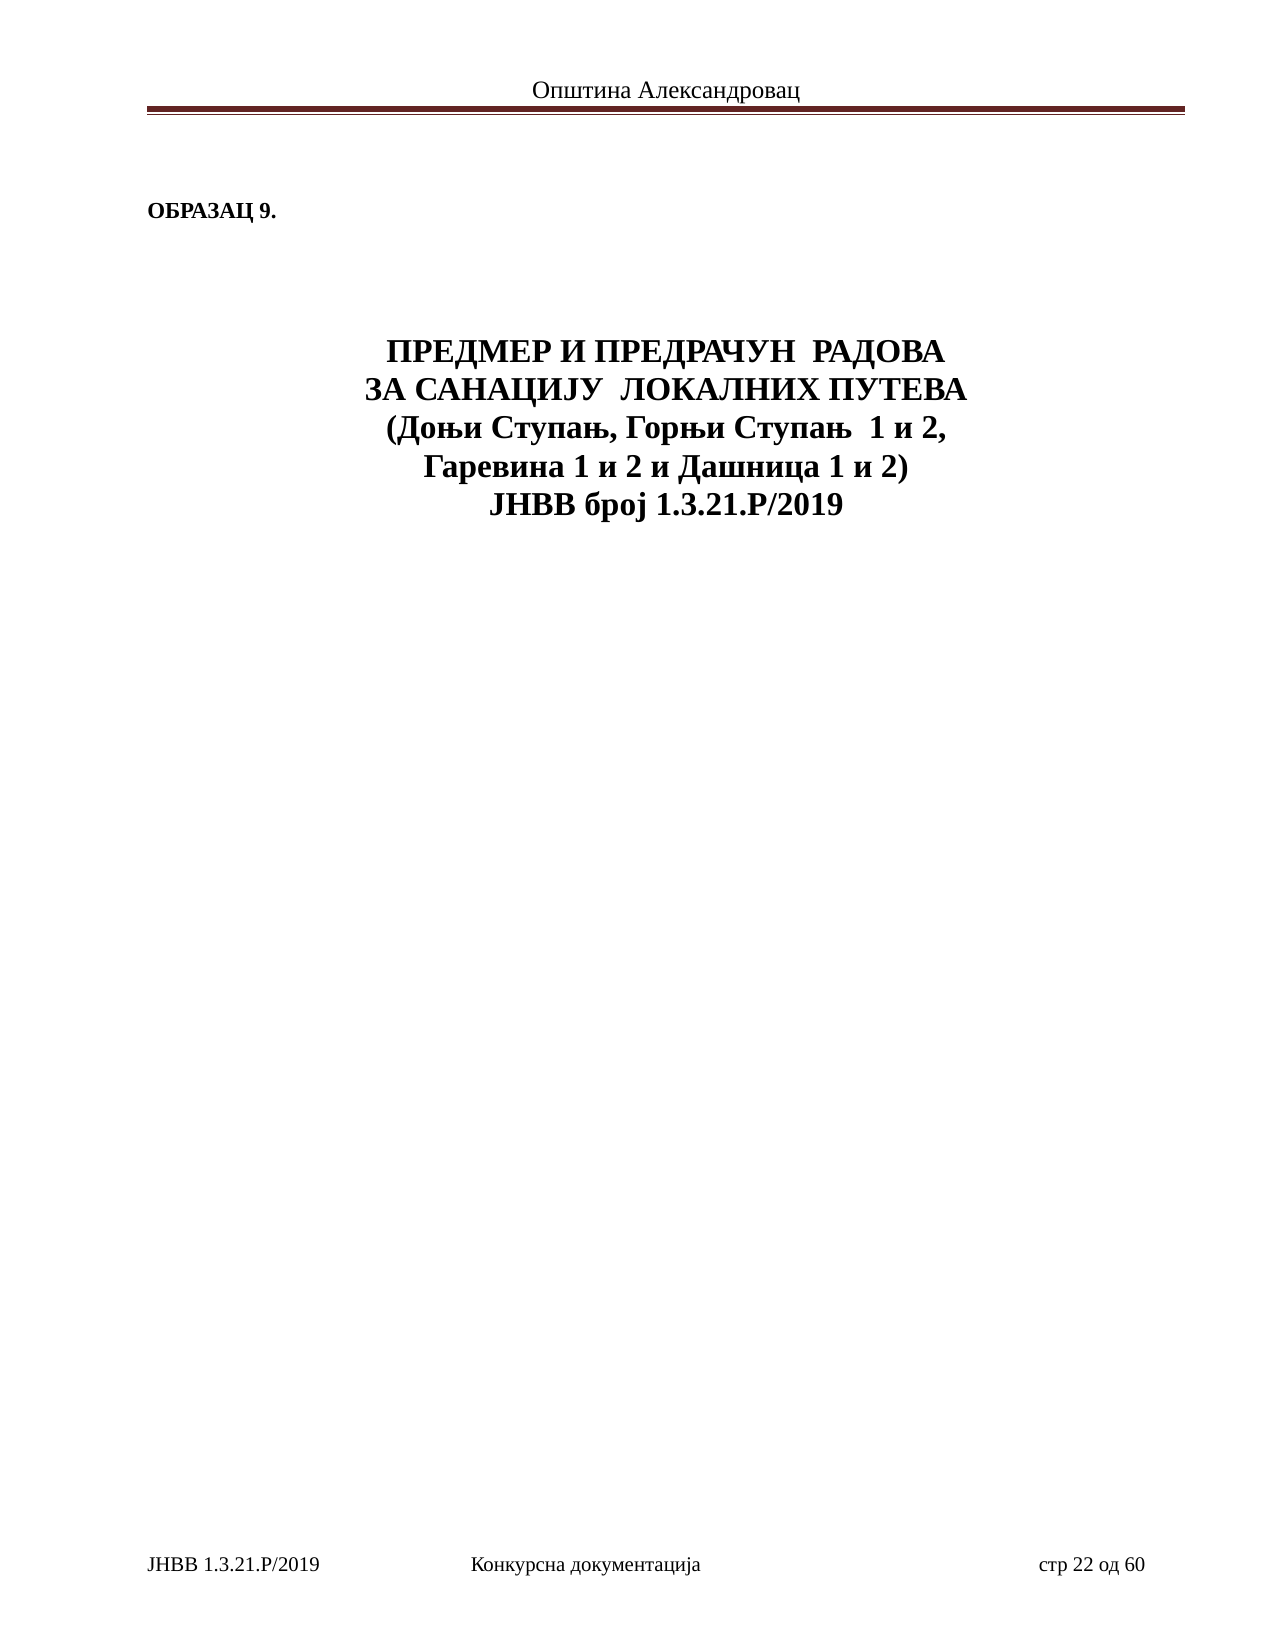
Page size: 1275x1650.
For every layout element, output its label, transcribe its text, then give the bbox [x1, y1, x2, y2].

text ЗА САНАЦИЈУ ЛОКАЛНИХ ПУТЕВА [147, 369, 1185, 407]
text Гаревина 1 и 2 и Дашница 1 и 2) [147, 446, 1185, 484]
text ПРЕДМЕР И ПРЕДРАЧУН РАДОВА [147, 331, 1185, 369]
text ЈНВВ број 1.3.21.Р/2019 [147, 484, 1185, 522]
text ОБРАЗАЦ 9. [147, 197, 1185, 223]
text (Доњи Ступањ, Горњи Ступањ 1 и 2, [147, 407, 1185, 446]
